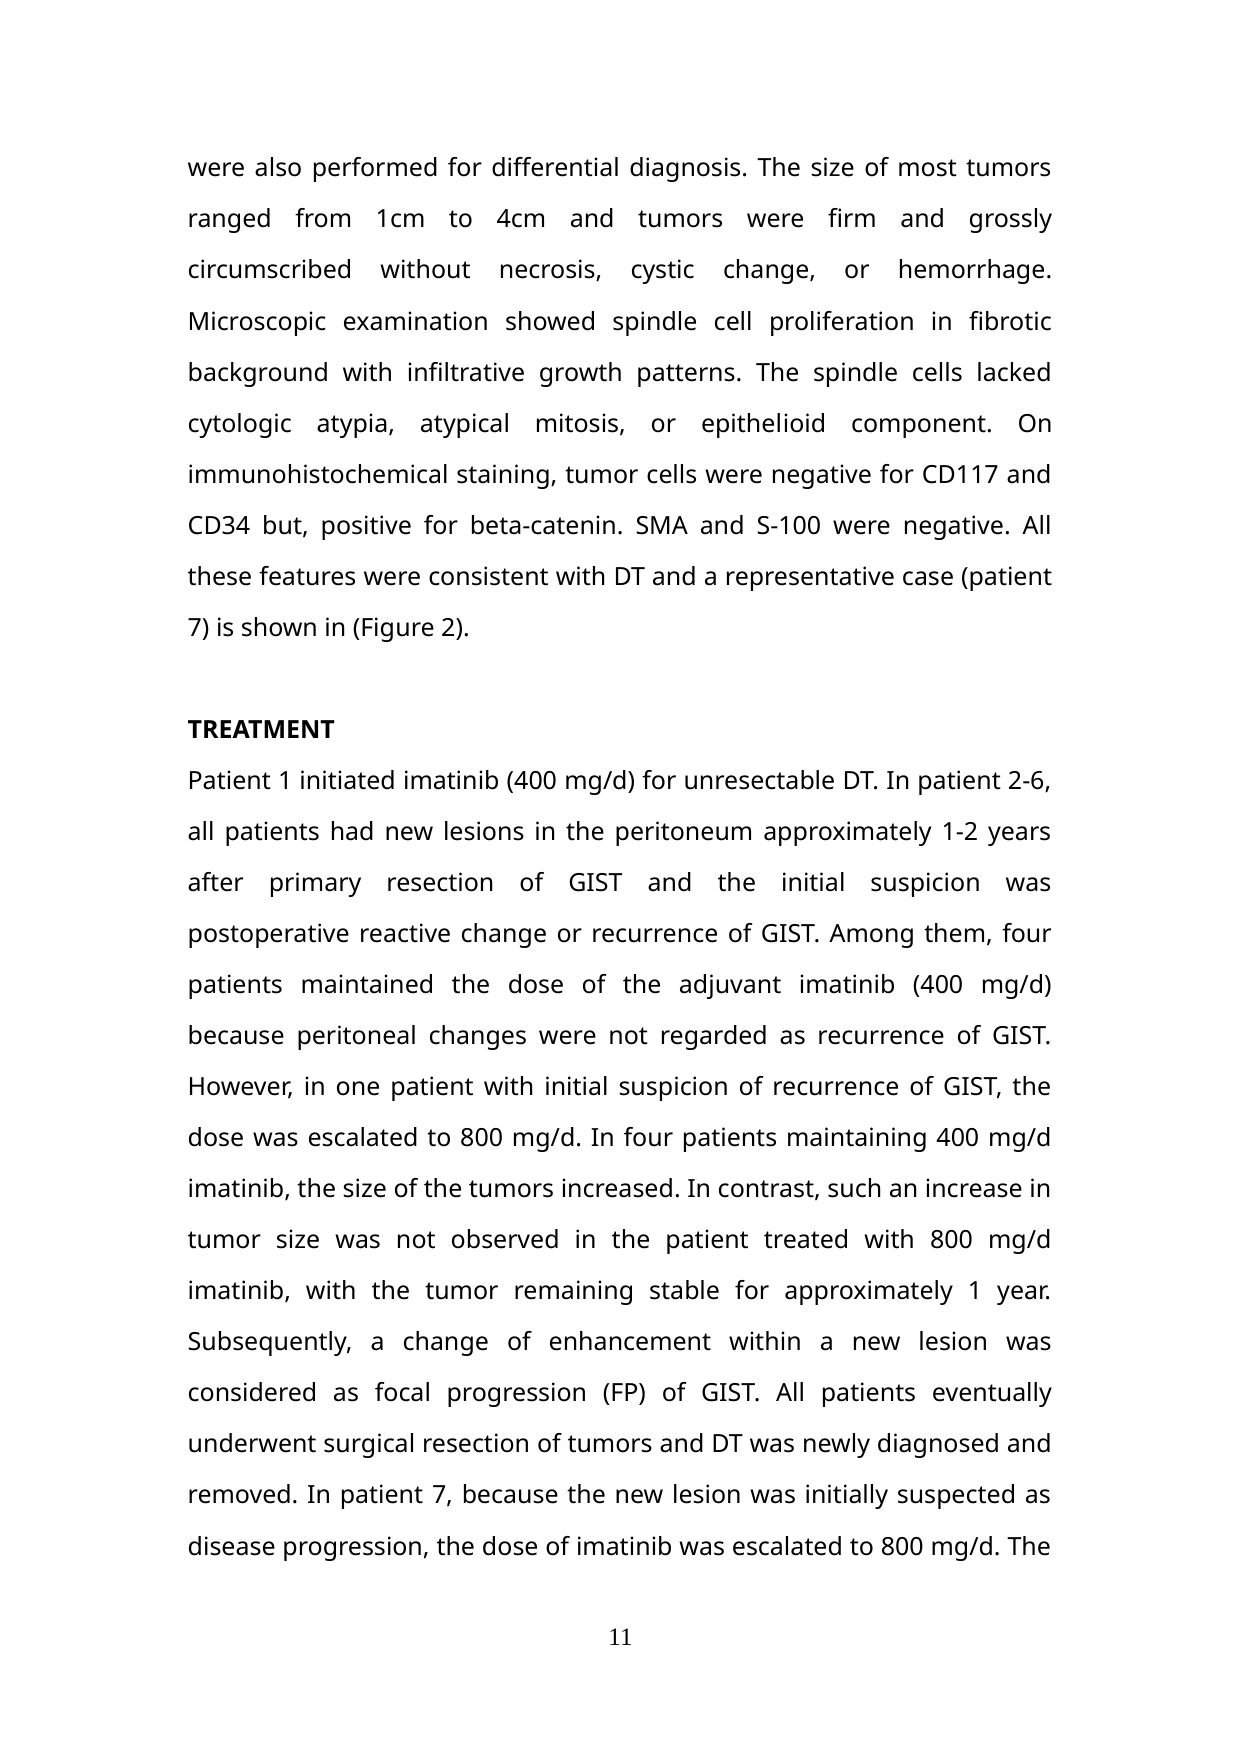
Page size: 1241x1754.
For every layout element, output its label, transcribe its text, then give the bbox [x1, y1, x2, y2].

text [187, 762, 1053, 1562]
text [187, 150, 1053, 643]
text TREATMENT [187, 711, 1053, 746]
